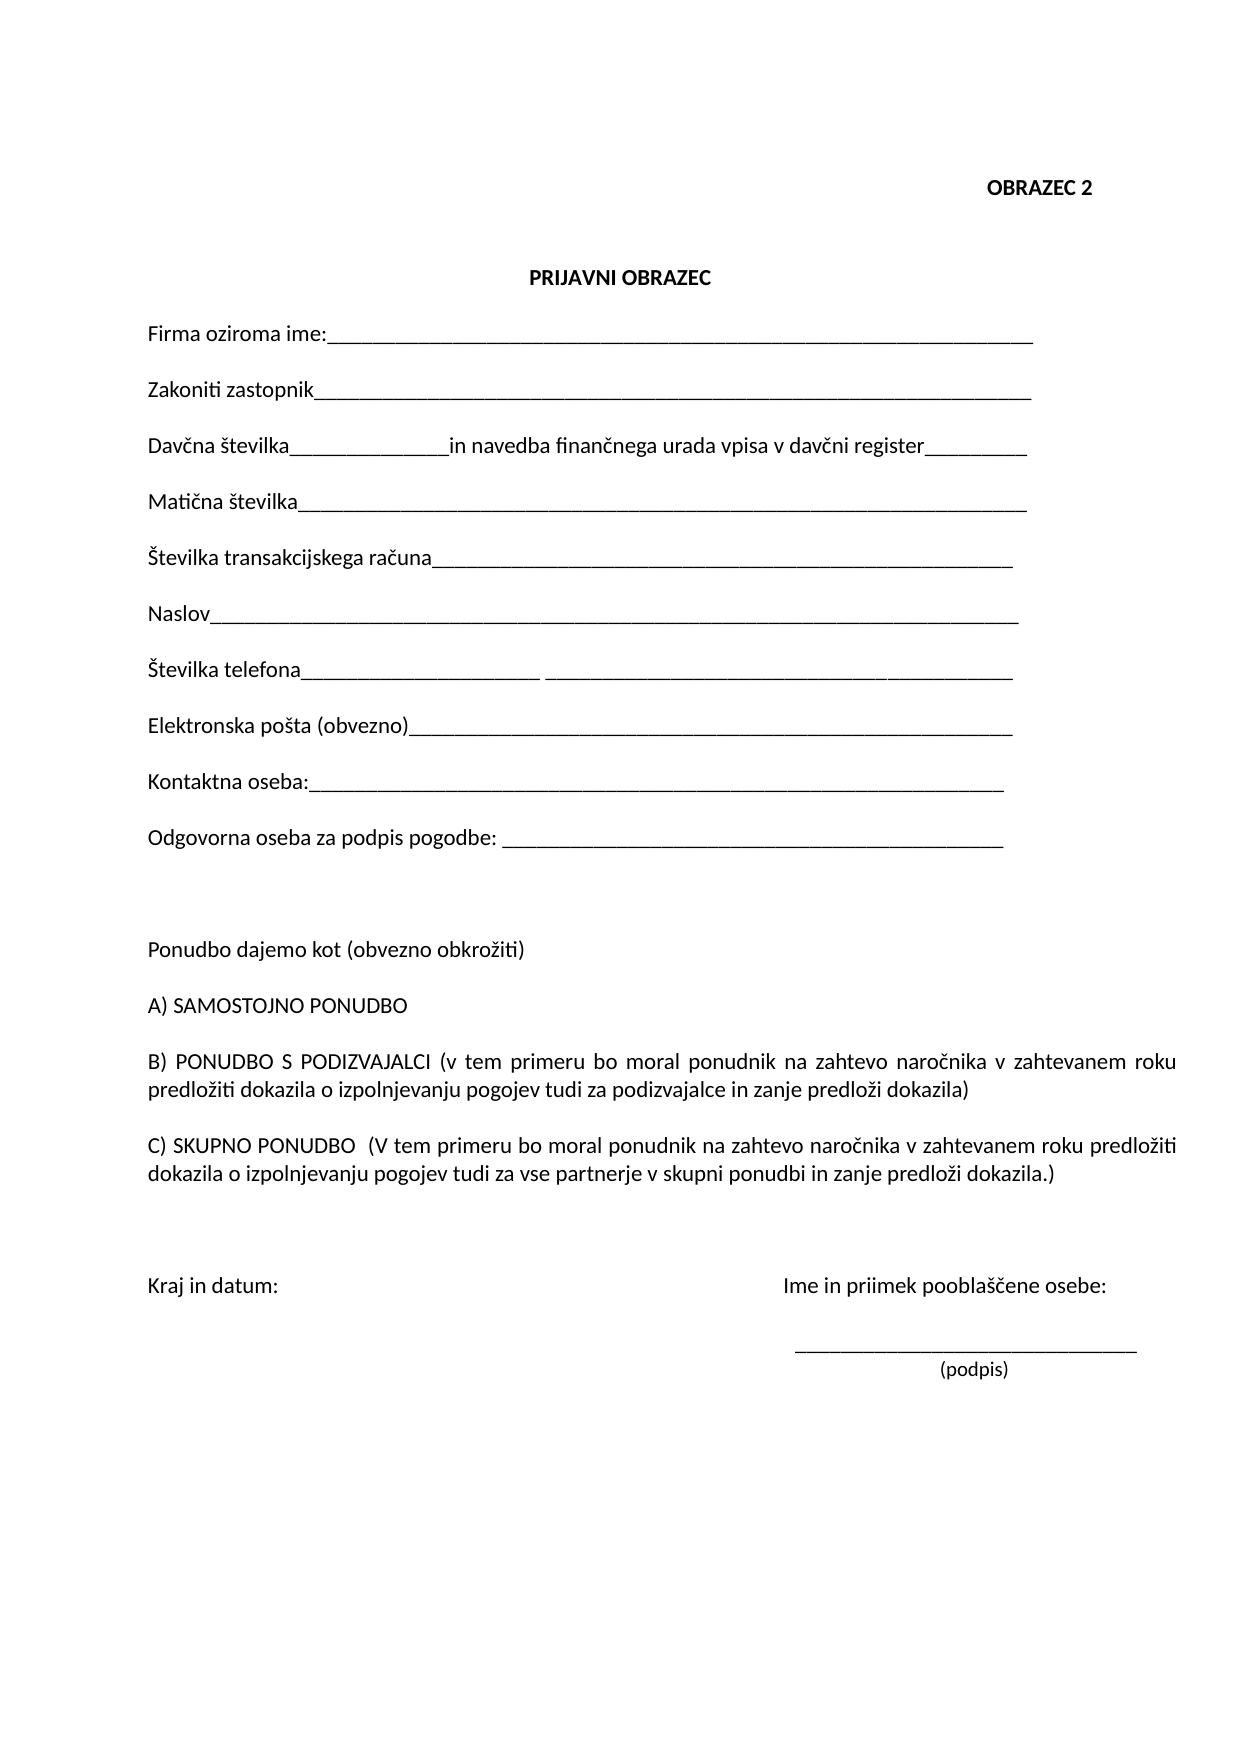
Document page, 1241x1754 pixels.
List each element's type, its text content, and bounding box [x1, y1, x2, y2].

text Matična številka________________________________________________________________ [148, 487, 1179, 515]
text Elektronska pošta (obvezno)_____________________________________________________ [148, 711, 1179, 739]
text Zakoniti zastopnik_______________________________________________________________ [148, 375, 1179, 403]
text Številka telefona_____________________ _________________________________________ [148, 655, 1179, 683]
text Kontaktna oseba:_____________________________________________________________ [148, 767, 1179, 795]
text Kraj in datum: Ime in priimek pooblaščene osebe: [148, 1272, 1137, 1300]
text B) PONUDBO S PODIZVAJALCI (v tem primeru bo moral ponudnik na zahtevo naročnika v zahtevanem roku predložiti dokazila o izpolnjevanju pogojev tudi za podizvajalce in zanje predloži dokazila) [148, 1047, 1179, 1103]
text Odgovorna oseba za podpis pogodbe: ____________________________________________ [148, 823, 1179, 851]
text A) SAMOSTOJNO PONUDBO [148, 991, 1179, 1019]
text C) SKUPNO PONUDBO (V tem primeru bo moral ponudnik na zahtevo naročnika v zahtevanem roku predložiti dokazila o izpolnjevanju pogojev tudi za vse partnerje v skupni ponudbi in zanje predloži dokazila.) [148, 1132, 1179, 1188]
text ______________________________ [148, 1328, 1137, 1356]
text Ponudbo dajemo kot (obvezno obkrožiti) [148, 935, 1179, 963]
text Davčna številka______________in navedba finančnega urada vpisa v davčni register_________ [148, 431, 1179, 459]
text (podpis) [738, 1356, 1137, 1381]
text Številka transakcijskega računa___________________________________________________ [148, 543, 1179, 571]
text Firma oziroma ime:______________________________________________________________ [148, 319, 1179, 347]
text PRIJAVNI OBRAZEC [148, 263, 1093, 291]
text Naslov_______________________________________________________________________ [148, 599, 1179, 627]
text OBRAZEC 2 [148, 173, 1093, 201]
